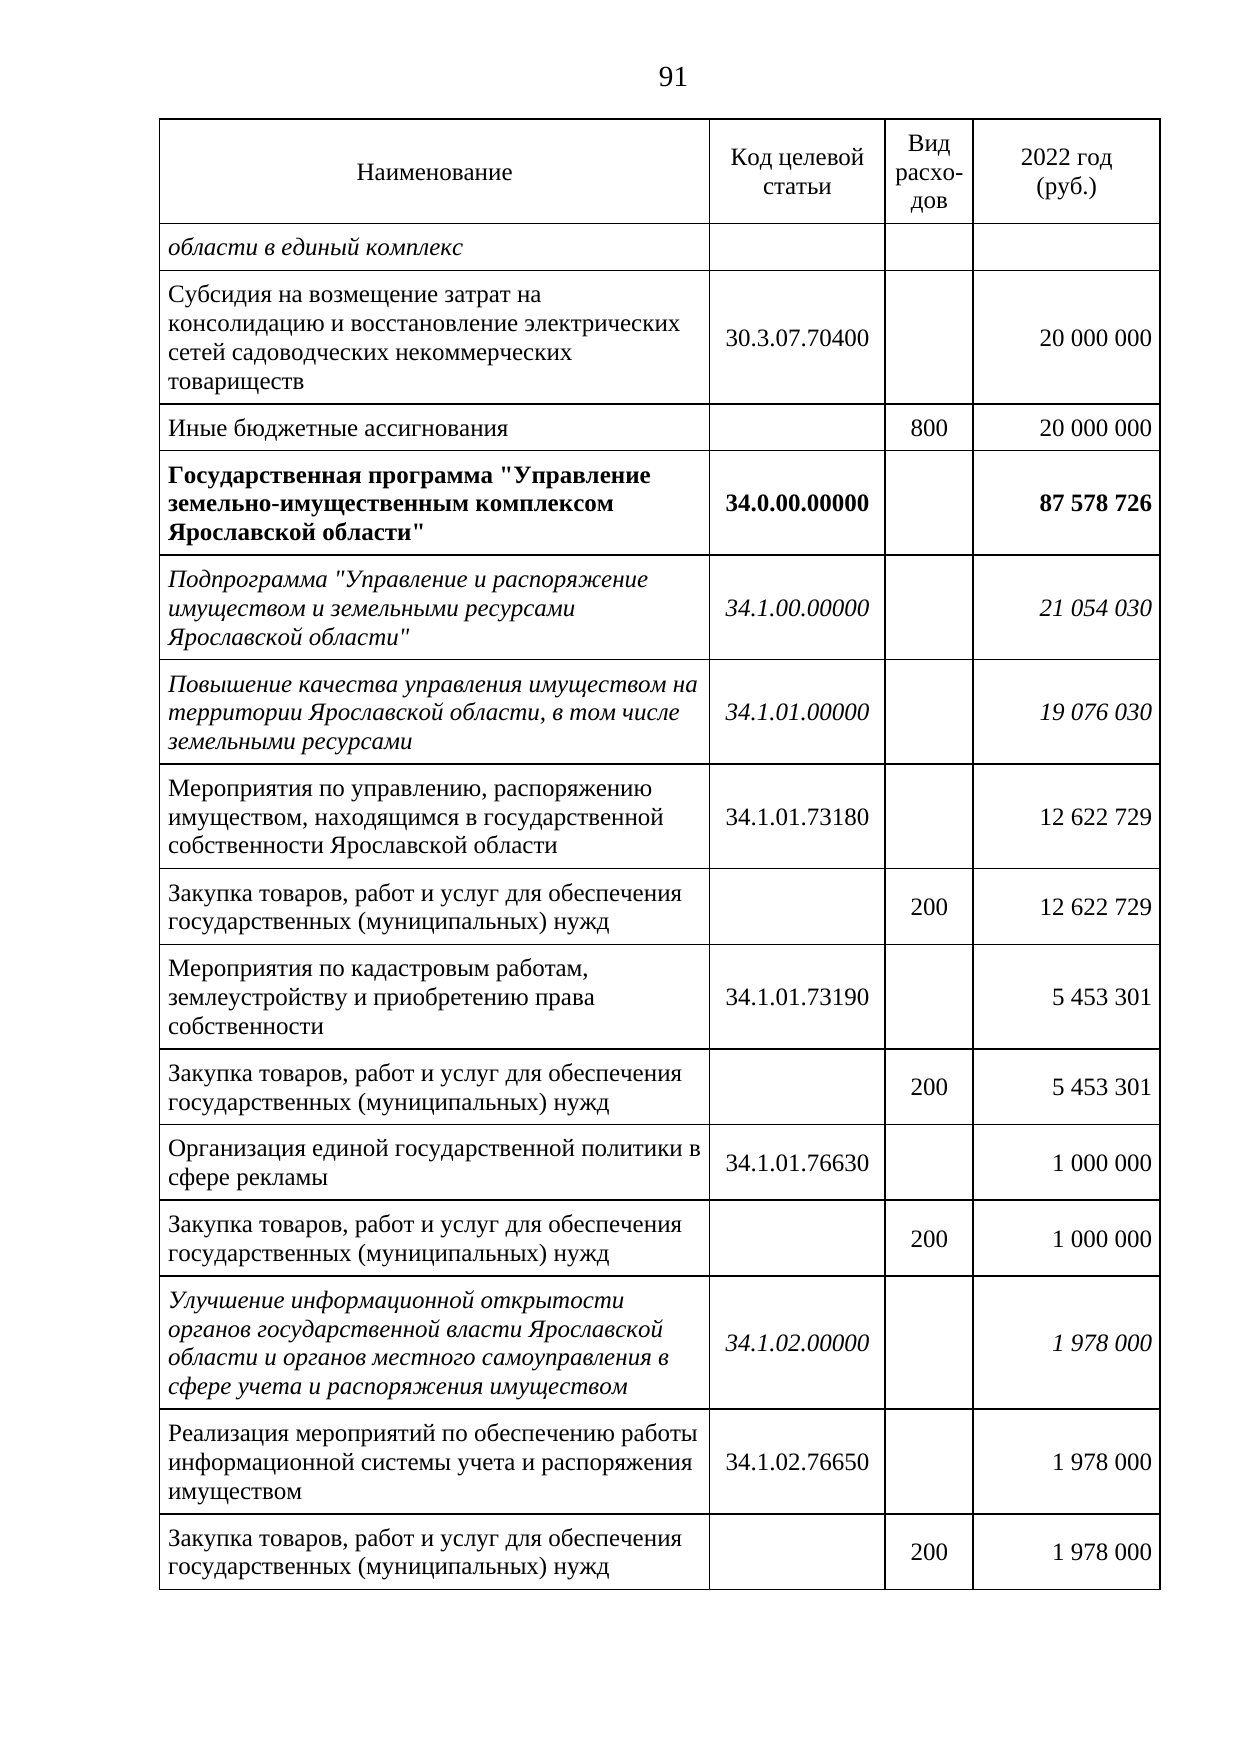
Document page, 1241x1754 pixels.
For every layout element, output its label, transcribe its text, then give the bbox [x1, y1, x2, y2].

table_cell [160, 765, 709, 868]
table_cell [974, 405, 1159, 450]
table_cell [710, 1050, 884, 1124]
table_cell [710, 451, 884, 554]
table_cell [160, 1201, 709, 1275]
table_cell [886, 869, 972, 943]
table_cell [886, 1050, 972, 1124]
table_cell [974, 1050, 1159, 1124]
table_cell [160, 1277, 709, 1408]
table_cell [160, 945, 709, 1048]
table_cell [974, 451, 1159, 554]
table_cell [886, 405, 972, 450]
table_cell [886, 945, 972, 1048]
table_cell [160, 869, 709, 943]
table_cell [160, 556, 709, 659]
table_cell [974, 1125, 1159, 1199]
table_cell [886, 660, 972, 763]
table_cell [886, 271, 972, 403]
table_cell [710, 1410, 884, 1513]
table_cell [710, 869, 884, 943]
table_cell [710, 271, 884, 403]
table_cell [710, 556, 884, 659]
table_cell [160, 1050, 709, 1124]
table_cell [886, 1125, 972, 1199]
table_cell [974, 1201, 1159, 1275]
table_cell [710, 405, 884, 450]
table_header 2022 год (руб.) [974, 120, 1159, 223]
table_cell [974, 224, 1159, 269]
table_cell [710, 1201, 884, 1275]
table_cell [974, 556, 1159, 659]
table_header Вид расхо-дов [886, 120, 972, 223]
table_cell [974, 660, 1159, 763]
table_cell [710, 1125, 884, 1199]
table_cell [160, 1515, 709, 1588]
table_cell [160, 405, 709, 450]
table_header Код целевой статьи [710, 120, 884, 223]
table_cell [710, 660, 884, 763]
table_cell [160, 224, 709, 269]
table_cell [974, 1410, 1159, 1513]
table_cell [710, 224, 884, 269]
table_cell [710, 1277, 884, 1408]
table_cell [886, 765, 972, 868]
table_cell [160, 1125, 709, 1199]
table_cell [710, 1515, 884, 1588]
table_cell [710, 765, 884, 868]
table_header Наименование [160, 120, 709, 223]
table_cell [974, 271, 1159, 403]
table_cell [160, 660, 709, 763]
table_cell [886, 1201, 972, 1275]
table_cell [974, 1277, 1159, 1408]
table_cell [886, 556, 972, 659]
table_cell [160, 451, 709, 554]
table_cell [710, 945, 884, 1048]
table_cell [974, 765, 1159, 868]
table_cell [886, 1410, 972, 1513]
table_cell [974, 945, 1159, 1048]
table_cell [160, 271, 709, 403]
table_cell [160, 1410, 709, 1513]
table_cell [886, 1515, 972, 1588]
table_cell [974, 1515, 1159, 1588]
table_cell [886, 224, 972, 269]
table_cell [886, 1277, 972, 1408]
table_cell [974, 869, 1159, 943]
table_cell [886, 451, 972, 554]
